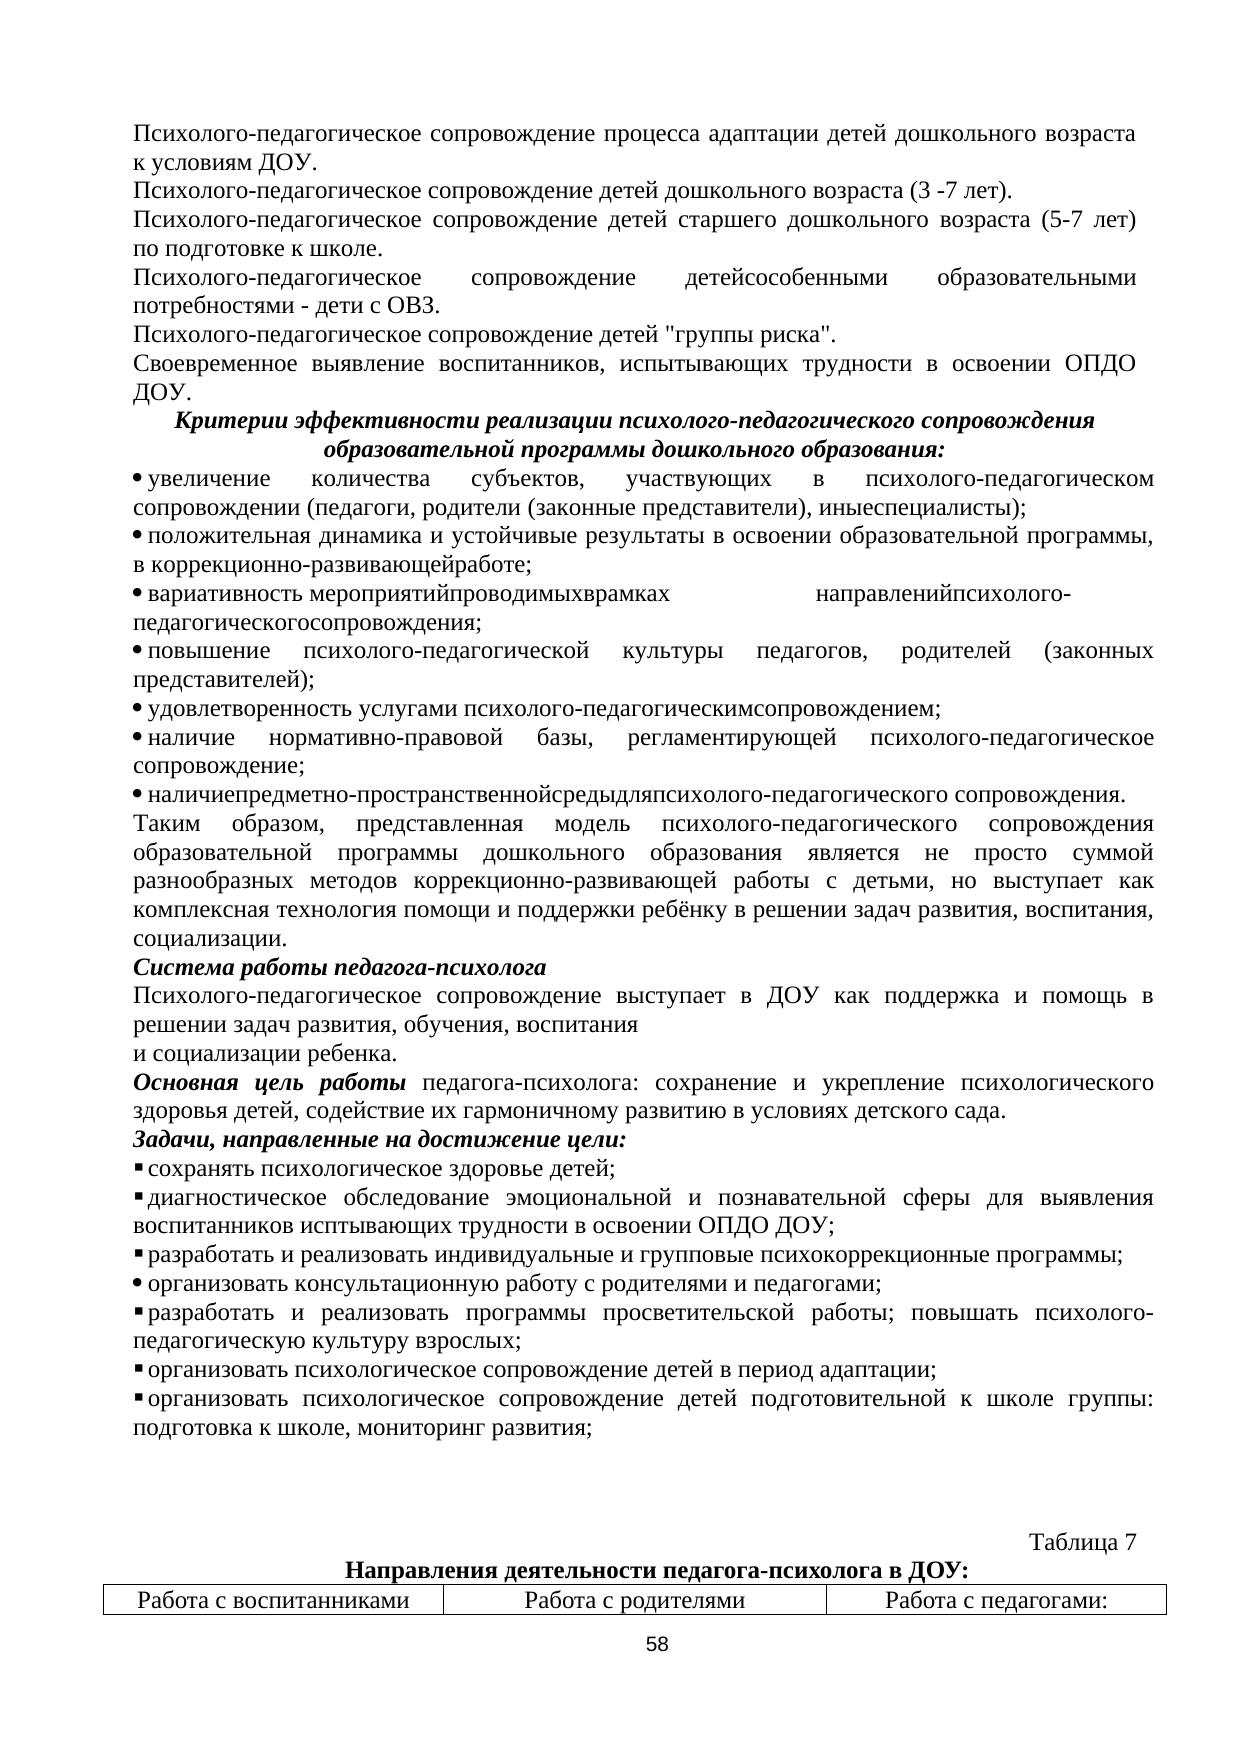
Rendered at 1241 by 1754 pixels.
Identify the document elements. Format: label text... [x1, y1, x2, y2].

list вариативность мероприятийпроводимыхврамках направленийпсихолого- педагогическогосопровождения; [133, 578, 1155, 636]
table_header Работа с воспитанниками [104, 1585, 443, 1614]
list организовать психологическое сопровождение детей в период адаптации; [133, 1354, 1155, 1383]
table_header Работа с родителями [444, 1585, 826, 1614]
text Своевременное выявление воспитанников, испытывающих трудности в освоении ОПДО ДОУ. [133, 348, 1137, 406]
list организовать консультационную работу с родителями и педагогами; [133, 1268, 1155, 1297]
list Таблица 7 [222, 1527, 1137, 1556]
list и социализации ребенка. [133, 1038, 1155, 1067]
text Психолого-педагогическое сопровождение детей дошкольного возраста (3 -7 лет). [133, 176, 1137, 204]
list разработать и реализовать программы просветительской работы; повышать психолого-педагогическую культуру взрослых; [133, 1297, 1155, 1354]
list Система работы педагога-психолога [133, 952, 1155, 981]
list сохранять психологическое здоровье детей; [133, 1153, 1155, 1182]
list Задачи, направленные на достижение цели: [133, 1124, 1155, 1153]
text Критерии эффективности реализации психолого-педагогического сопровождения образовательной программы дошкольного образования: [133, 406, 1137, 463]
list Таким образом, представленная модель психолого-педагогического сопровождения образовательной программы дошкольного образования является не просто суммой разнообразных методов коррекционно-развивающей работы с детьми, но выступает как комплексная технология помощи и поддержки ребёнку в решении задач развития, воспитания, социализации. [133, 808, 1155, 952]
list увеличение количества субъектов, участвующих в психолого-педагогическом сопровождении (педагоги, родители (законные представители), иныеспециалисты); [133, 463, 1155, 521]
text Направления деятельности педагога-психолога в ДОУ: [177, 1556, 1137, 1584]
text Психолого-педагогическое сопровождение детейсособенными образовательными потребностями - дети с ОВЗ. [133, 262, 1137, 319]
list повышение психолого-педагогической культуры педагогов, родителей (законных представителей); [133, 636, 1155, 693]
list наличиепредметно-пространственнойсредыдляпсихолого-педагогического сопровождения. [133, 779, 1155, 808]
list положительная динамика и устойчивые результаты в освоении образовательной программы, в коррекционно-развивающейработе; [133, 521, 1155, 578]
table_header Работа с педагогами: [827, 1585, 1166, 1614]
list наличие нормативно-правовой базы, регламентирующей психолого-педагогическое сопровождение; [133, 722, 1155, 779]
list организовать психологическое сопровождение детей подготовительной к школе группы: подготовка к школе, мониторинг развития; [133, 1383, 1155, 1441]
list удовлетворенность услугами психолого-педагогическимсопровождением; [133, 693, 1155, 722]
list Психолого-педагогическое сопровождение выступает в ДОУ как поддержка и помощь в решении задач развития, обучения, воспитания [133, 981, 1155, 1038]
text Психолого-педагогическое сопровождение детей старшего дошкольного возраста (5-7 лет) по подготовке к школе. [133, 204, 1137, 262]
list разработать и реализовать индивидуальные и групповые психокоррекционные программы; [133, 1239, 1155, 1268]
list Основная цель работы педагога-психолога: сохранение и укрепление психологического здоровья детей, содействие их гармоничному развитию в условиях детского сада. [133, 1067, 1155, 1124]
text Психолого-педагогическое сопровождение детей "группы риска". [133, 319, 1137, 348]
text Психолого-педагогическое сопровождение процесса адаптации детей дошкольного возраста к условиям ДОУ. [133, 118, 1137, 176]
list диагностическое обследование эмоциональной и познавательной сферы для выявления воспитанников исптывающих трудности в освоении ОПДО ДОУ; [133, 1182, 1155, 1239]
